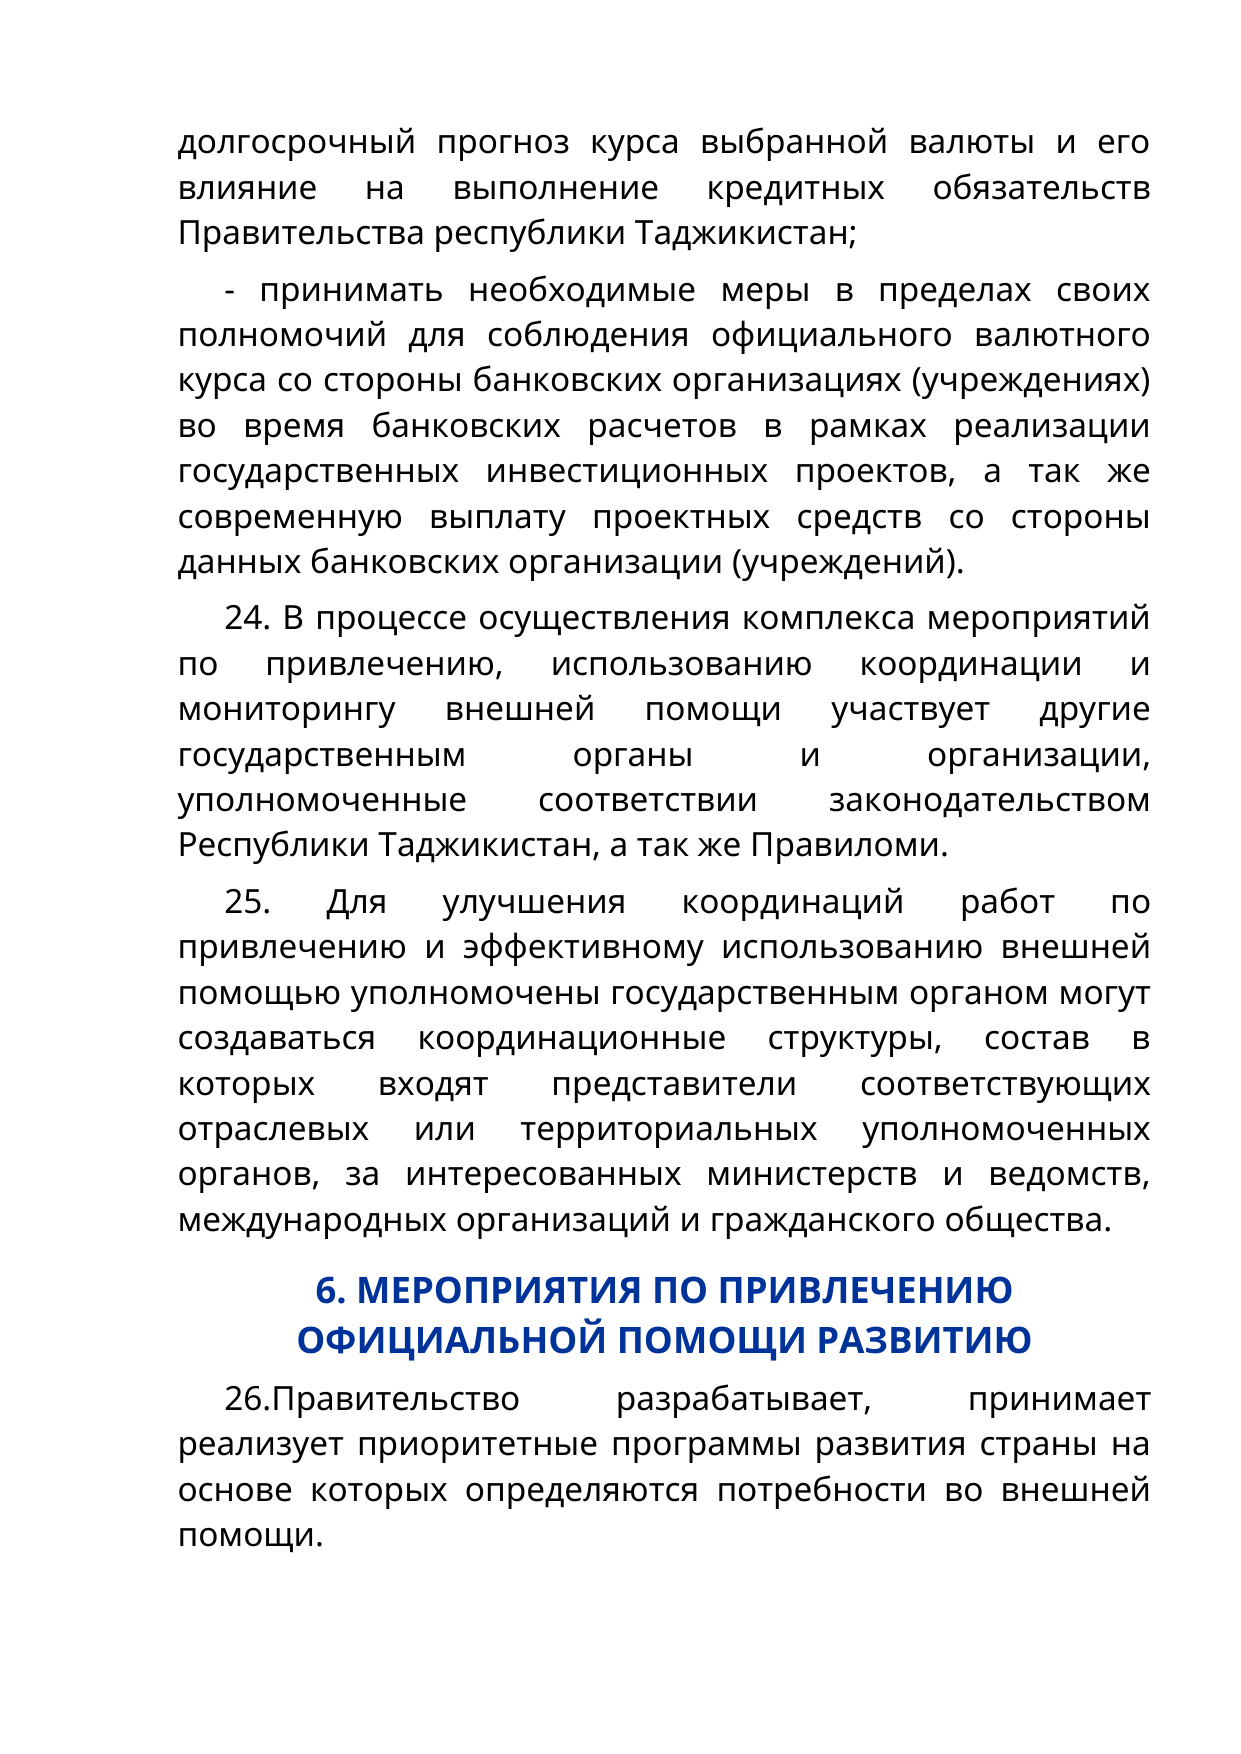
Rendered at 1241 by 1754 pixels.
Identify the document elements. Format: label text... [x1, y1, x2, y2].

text 25. Для улучшения координаций работ по привлечению и эффективному использованию внешней помощью уполномочены государственным органом могут создаваться координационные структуры, состав в которых входят представители соответствующих отраслевых или территориальных уполномоченных органов, за интересованных министерств и ведомств, международных организаций и гражданского общества. [177, 878, 1152, 1241]
text 6. МЕРОПРИЯТИЯ ПО ПРИВЛЕЧЕНИЮ ОФИЦИАЛЬНОЙ ПОМОЩИ РАЗВИТИЮ [177, 1264, 1152, 1364]
text 26.Правительство разрабатывает, принимает реализует приоритетные программы развития страны на основе которых определяются потребности во внешней помощи. [177, 1375, 1152, 1556]
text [177, 118, 1152, 254]
text - принимать необходимые меры в пределах своих полномочий для соблюдения официального валютного курса со стороны банковских организациях (учреждениях) во время банковских расчетов в рамках реализации государственных инвестиционных проектов, а так же современную выплату проектных средств со стороны данных банковских организации (учреждений). [177, 265, 1152, 583]
text 24. В процессе осуществления комплекса мероприятий по привлечению, использованию координации и мониторингу внешней помощи участвует другие государственным органы и организации, уполномоченные соответствии законодательством Республики Таджикистан, а так же Правиломи. [177, 594, 1152, 867]
